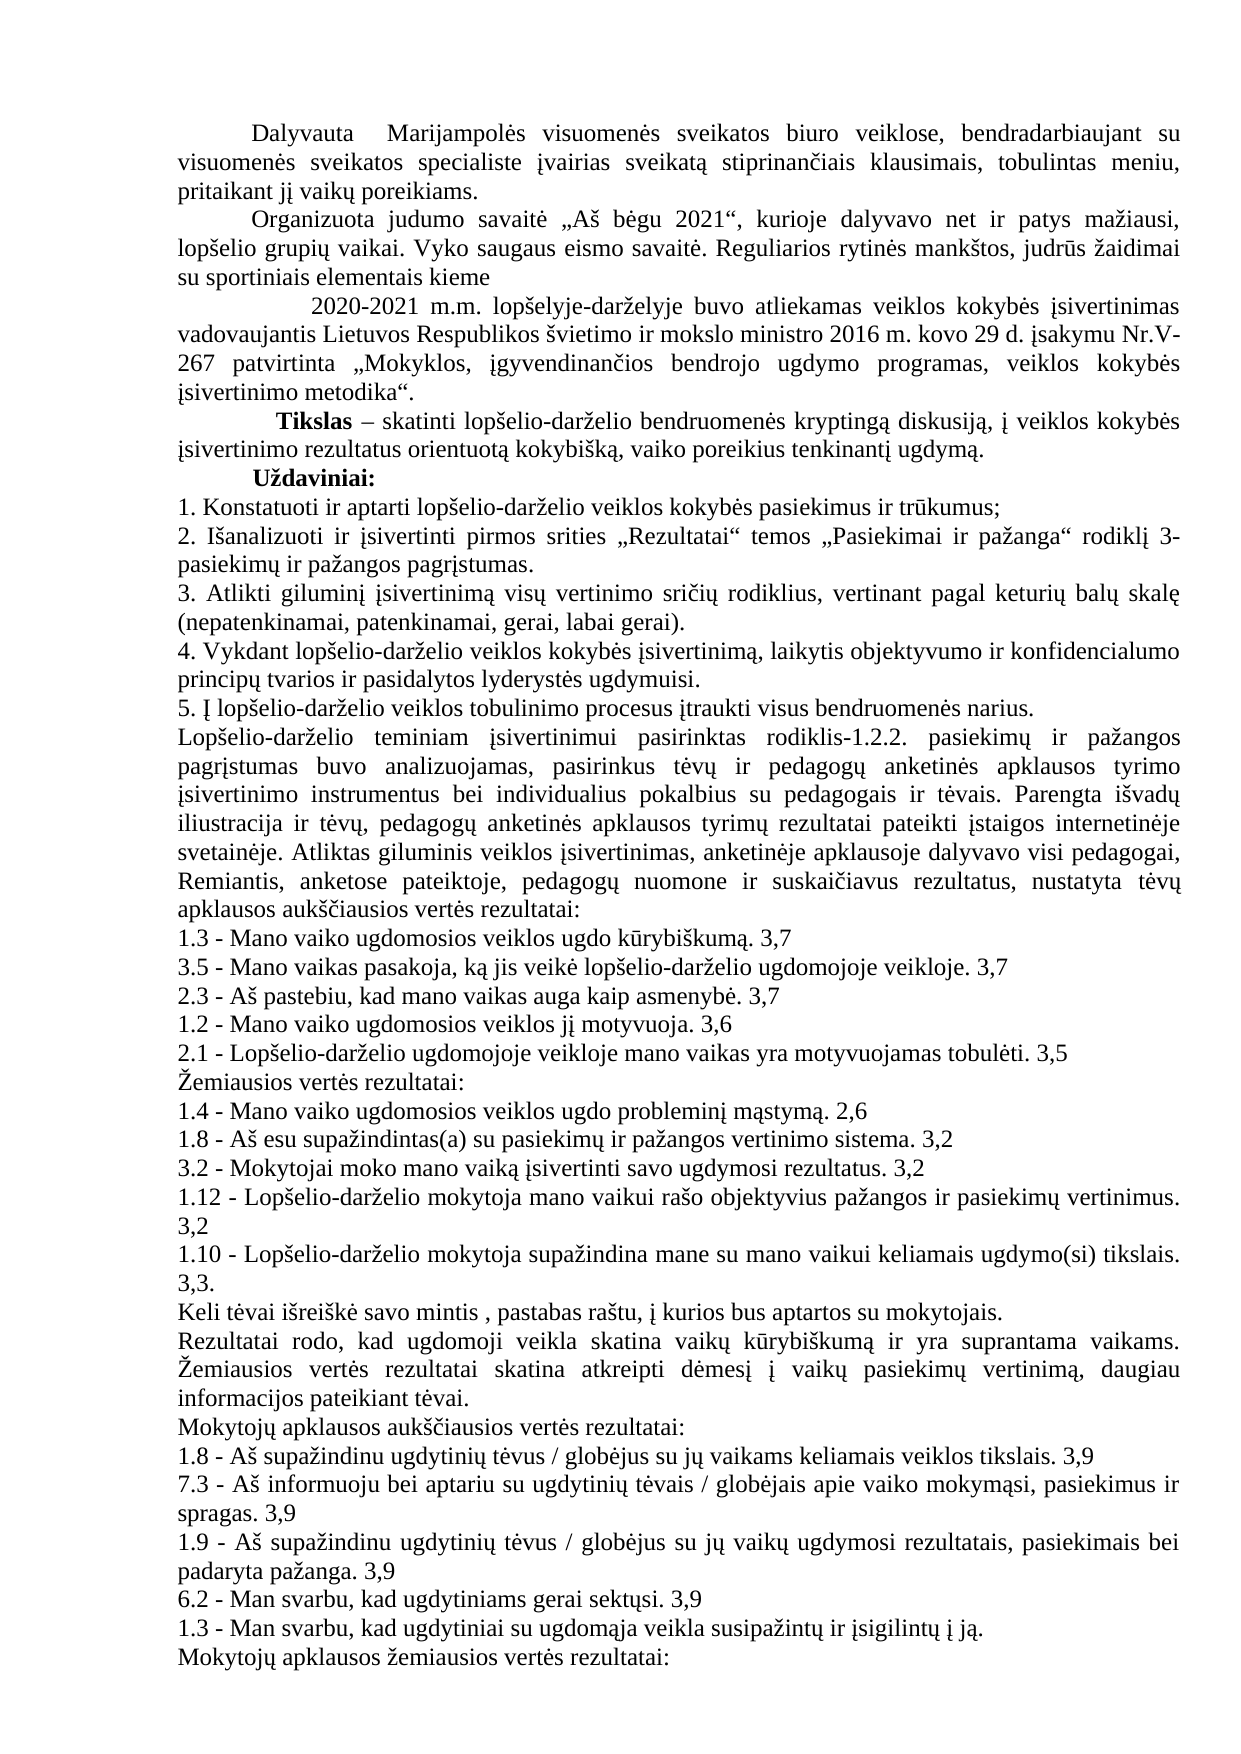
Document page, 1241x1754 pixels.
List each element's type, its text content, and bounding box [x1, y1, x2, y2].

text 1. Konstatuoti ir aptarti lopšelio-darželio veiklos kokybės pasiekimus ir trūkumus; [177, 492, 1181, 521]
text 2020-2021 m.m. lopšelyje-darželyje buvo atliekamas veiklos kokybės įsivertinimas vadovaujantis Lietuvos Respublikos švietimo ir mokslo ministro 2016 m. kovo 29 d. įsakymu Nr.V-267 patvirtinta „Mokyklos, įgyvendinančios bendrojo ugdymo programas, veiklos kokybės įsivertinimo metodika“. [177, 291, 1181, 406]
text 2.1 - Lopšelio-darželio ugdomojoje veikloje mano vaikas yra motyvuojamas tobulėti. 3,5 [177, 1038, 1181, 1067]
text 6.2 - Man svarbu, kad ugdytiniams gerai sektųsi. 3,9 [177, 1584, 1181, 1613]
text 1.8 - Aš esu supažindintas(a) su pasiekimų ir pažangos vertinimo sistema. 3,2 [177, 1124, 1181, 1153]
text 7.3 - Aš informuoju bei aptariu su ugdytinių tėvais / globėjais apie vaiko mokymąsi, pasiekimus ir spragas. 3,9 [177, 1469, 1181, 1527]
text Dalyvauta Marijampolės visuomenės sveikatos biuro veiklose, bendradarbiaujant su visuomenės sveikatos specialiste įvairias sveikatą stiprinančiais klausimais, tobulintas meniu, pritaikant jį vaikų poreikiams. [177, 118, 1181, 204]
text 1.10 - Lopšelio-darželio mokytoja supažindina mane su mano vaikui keliamais ugdymo(si) tikslais. 3,3. [177, 1239, 1181, 1297]
text 1.4 - Mano vaiko ugdomosios veiklos ugdo probleminį mąstymą. 2,6 [177, 1096, 1181, 1124]
text Mokytojų apklausos žemiausios vertės rezultatai: [177, 1642, 1181, 1671]
text 1.2 - Mano vaiko ugdomosios veiklos jį motyvuoja. 3,6 [177, 1009, 1181, 1038]
text Organizuota judumo savaitė „Aš bėgu 2021“, kurioje dalyvavo net ir patys mažiausi, lopšelio grupių vaikai. Vyko saugaus eismo savaitė. Reguliarios rytinės mankštos, judrūs žaidimai su sportiniais elementais kieme [177, 204, 1181, 291]
text Žemiausios vertės rezultatai: [177, 1067, 1181, 1096]
text 3.2 - Mokytojai moko mano vaiką įsivertinti savo ugdymosi rezultatus. 3,2 [177, 1153, 1181, 1182]
text Uždaviniai: [177, 463, 1181, 492]
text 1.3 - Man svarbu, kad ugdytiniai su ugdomąja veikla susipažintų ir įsigilintų į ją. [177, 1613, 1181, 1642]
text 1.3 - Mano vaiko ugdomosios veiklos ugdo kūrybiškumą. 3,7 [177, 923, 1181, 952]
text 3.5 - Mano vaikas pasakoja, ką jis veikė lopšelio-darželio ugdomojoje veikloje. 3,7 [177, 952, 1181, 981]
text Tikslas – skatinti lopšelio-darželio bendruomenės kryptingą diskusiją, į veiklos kokybės įsivertinimo rezultatus orientuotą kokybišką, vaiko poreikius tenkinantį ugdymą. [177, 406, 1181, 463]
text Mokytojų apklausos aukščiausios vertės rezultatai: [177, 1412, 1181, 1441]
text Keli tėvai išreiškė savo mintis , pastabas raštu, į kurios bus aptartos su mokytojais. [177, 1297, 1181, 1326]
text 1.9 - Aš supažindinu ugdytinių tėvus / globėjus su jų vaikų ugdymosi rezultatais, pasiekimais bei padaryta pažanga. 3,9 [177, 1527, 1181, 1584]
text Lopšelio-darželio teminiam įsivertinimui pasirinktas rodiklis-1.2.2. pasiekimų ir pažangos pagrįstumas buvo analizuojamas, pasirinkus tėvų ir pedagogų anketinės apklausos tyrimo įsivertinimo instrumentus bei individualius pokalbius su pedagogais ir tėvais. Parengta išvadų iliustracija ir tėvų, pedagogų anketinės apklausos tyrimų rezultatai pateikti įstaigos internetinėje svetainėje. Atliktas giluminis veiklos įsivertinimas, anketinėje apklausoje dalyvavo visi pedagogai, Remiantis, anketose pateiktoje, pedagogų nuomone ir suskaičiavus rezultatus, nustatyta tėvų apklausos aukščiausios vertės rezultatai: [177, 722, 1181, 923]
text 2. Išanalizuoti ir įsivertinti pirmos srities „Rezultatai“ temos „Pasiekimai ir pažanga“ rodiklį 3-pasiekimų ir pažangos pagrįstumas. [177, 521, 1181, 578]
text Rezultatai rodo, kad ugdomoji veikla skatina vaikų kūrybiškumą ir yra suprantama vaikams. Žemiausios vertės rezultatai skatina atkreipti dėmesį į vaikų pasiekimų vertinimą, daugiau informacijos pateikiant tėvai. [177, 1326, 1181, 1412]
text 1.12 - Lopšelio-darželio mokytoja mano vaikui rašo objektyvius pažangos ir pasiekimų vertinimus. 3,2 [177, 1182, 1181, 1239]
text 4. Vykdant lopšelio-darželio veiklos kokybės įsivertinimą, laikytis objektyvumo ir konfidencialumo principų tvarios ir pasidalytos lyderystės ugdymuisi. [177, 636, 1181, 693]
text 3. Atlikti giluminį įsivertinimą visų vertinimo sričių rodiklius, vertinant pagal keturių balų skalę (nepatenkinamai, patenkinamai, gerai, labai gerai). [177, 578, 1181, 636]
text 2.3 - Aš pastebiu, kad mano vaikas auga kaip asmenybė. 3,7 [177, 981, 1181, 1009]
text 1.8 - Aš supažindinu ugdytinių tėvus / globėjus su jų vaikams keliamais veiklos tikslais. 3,9 [177, 1441, 1181, 1469]
text 5. Į lopšelio-darželio veiklos tobulinimo procesus įtraukti visus bendruomenės narius. [177, 693, 1181, 722]
